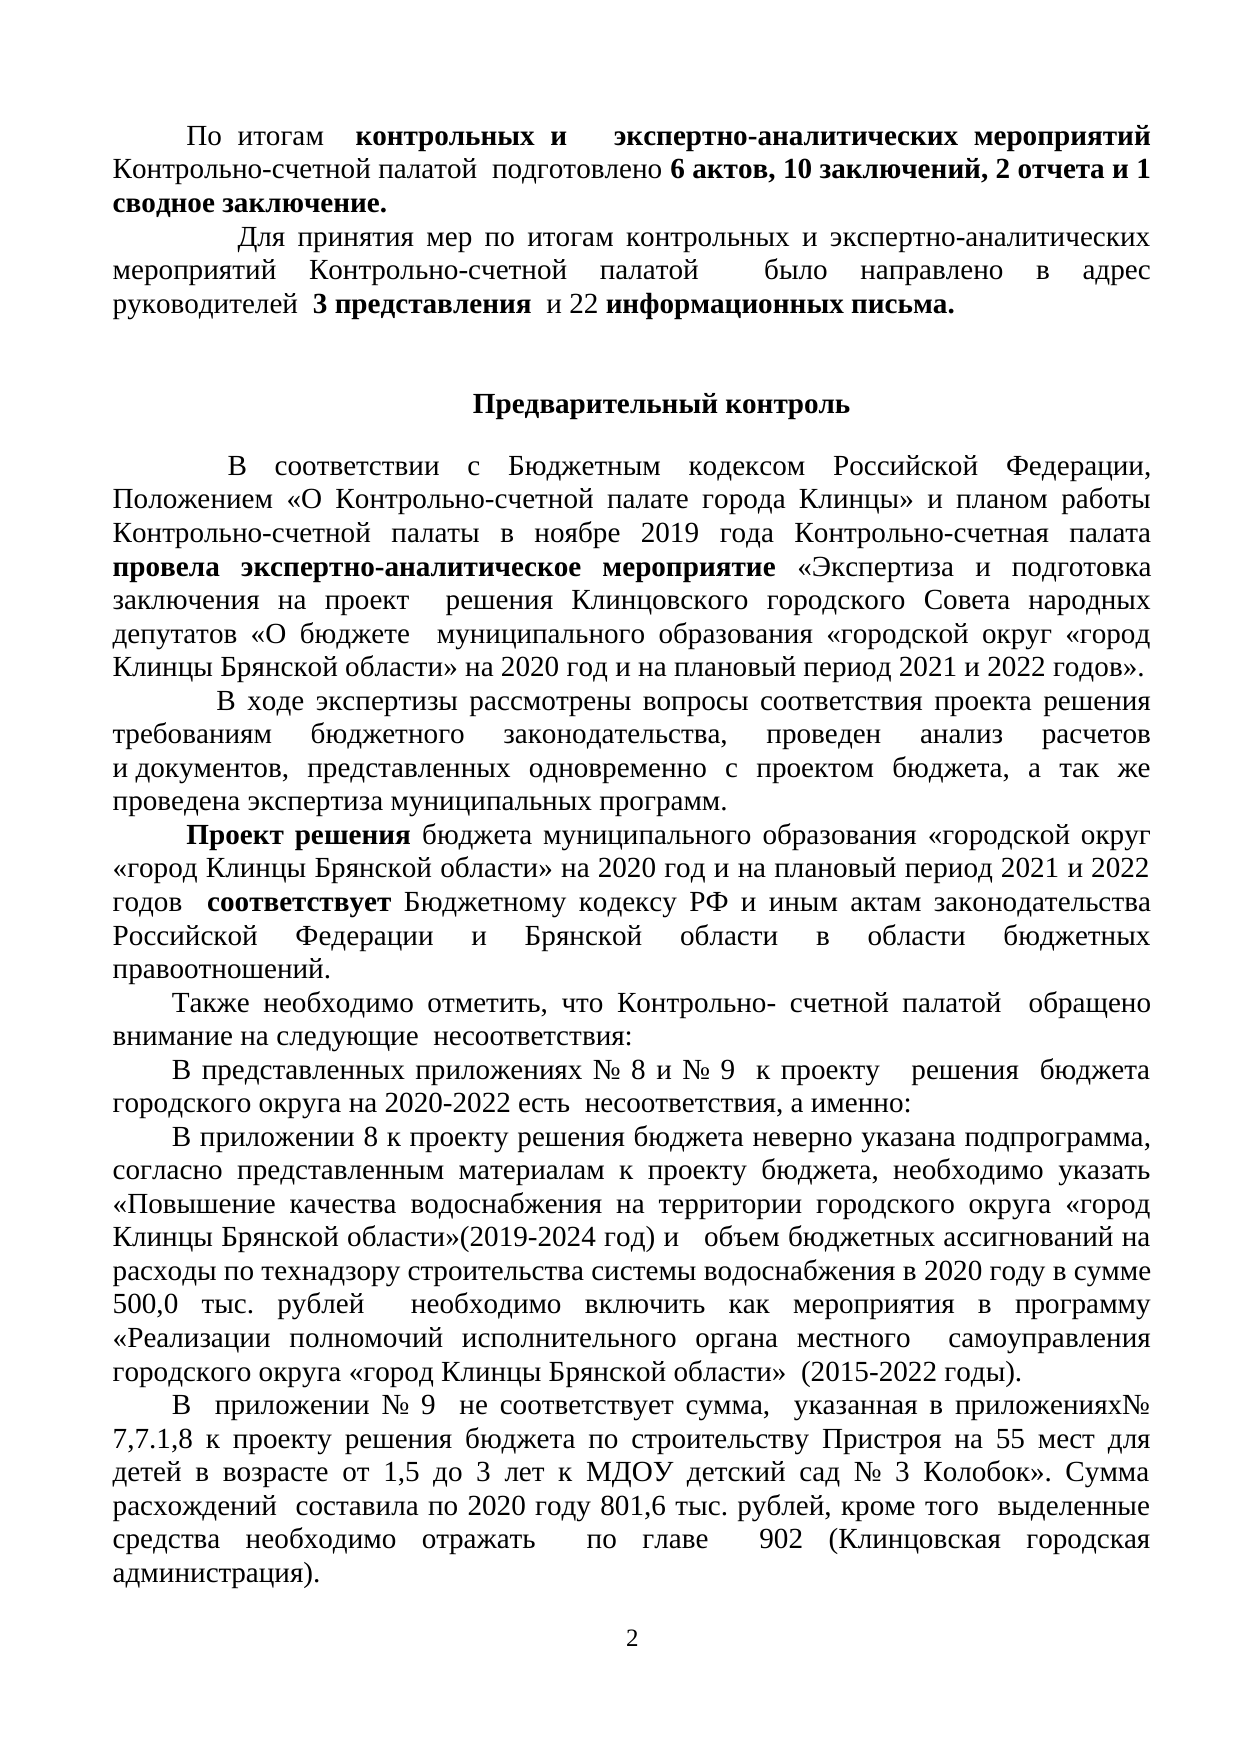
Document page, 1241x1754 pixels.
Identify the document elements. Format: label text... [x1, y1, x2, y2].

text По итогам контрольных и экспертно-аналитических мероприятий Контрольно-счетной палатой подготовлено 6 актов, 10 заключений, 2 отчета и 1 сводное заключение. [112, 118, 1152, 219]
text Предварительный контроль [112, 386, 1152, 420]
text В приложении 8 к проекту решения бюджета неверно указана подпрограмма, согласно представленным материалам к проекту бюджета, необходимо указать «Повышение качества водоснабжения на территории городского округа «город Клинцы Брянской области»(2019-2024 год) и объем бюджетных ассигнований на расходы по технадзору строительства системы водоснабжения в 2020 году в сумме 500,0 тыс. рублей необходимо включить как мероприятия в программу «Реализации полномочий исполнительного органа местного самоуправления городского округа «город Клинцы Брянской области» (2015-2022 годы). [112, 1119, 1152, 1387]
text В приложении № 9 не соответствует сумма, указанная в приложениях№ 7,7.1,8 к проекту решения бюджета по строительству Пристроя на 55 мест для детей в возрасте от 1,5 до 3 лет к МДОУ детский сад № 3 Колобок». Сумма расхождений составила по 2020 году 801,6 тыс. рублей, кроме того выделенные средства необходимо отражать по главе 902 (Клинцовская городская администрация). [112, 1387, 1152, 1588]
text Проект решения бюджета муниципального образования «городской округ «город Клинцы Брянской области» на 2020 год и на плановый период 2021 и 2022 годов соответствует Бюджетному кодексу РФ и иным актам законодательства Российской Федерации и Брянской области в области бюджетных правоотношений. [112, 817, 1152, 985]
text В ходе экспертизы рассмотрены вопросы соответствия проекта решения требованиям бюджетного законодательства, проведен анализ расчетов и документов, представленных одновременно с проектом бюджета, а так же проведена экспертиза муниципальных программ. [112, 683, 1152, 817]
text Для принятия мер по итогам контрольных и экспертно-аналитических мероприятий Контрольно-счетной палатой было направлено в адрес руководителей 3 представления и 22 информационных письма. [112, 219, 1152, 319]
text Также необходимо отметить, что Контрольно- счетной палатой обращено внимание на следующие несоответствия: [112, 985, 1152, 1052]
text В соответствии с Бюджетным кодексом Российской Федерации, Положением «О Контрольно-счетной палате города Клинцы» и планом работы Контрольно-счетной палаты в ноябре 2019 года Контрольно-счетная палата провела экспертно-аналитическое мероприятие «Экспертиза и подготовка заключения на проект решения Клинцовского городского Совета народных депутатов «О бюджете муниципального образования «городской округ «город Клинцы Брянской области» на 2020 год и на плановый период 2021 и 2022 годов». [112, 448, 1152, 683]
text В представленных приложениях № 8 и № 9 к проекту решения бюджета городского округа на 2020-2022 есть несоответствия, а именно: [112, 1052, 1152, 1119]
